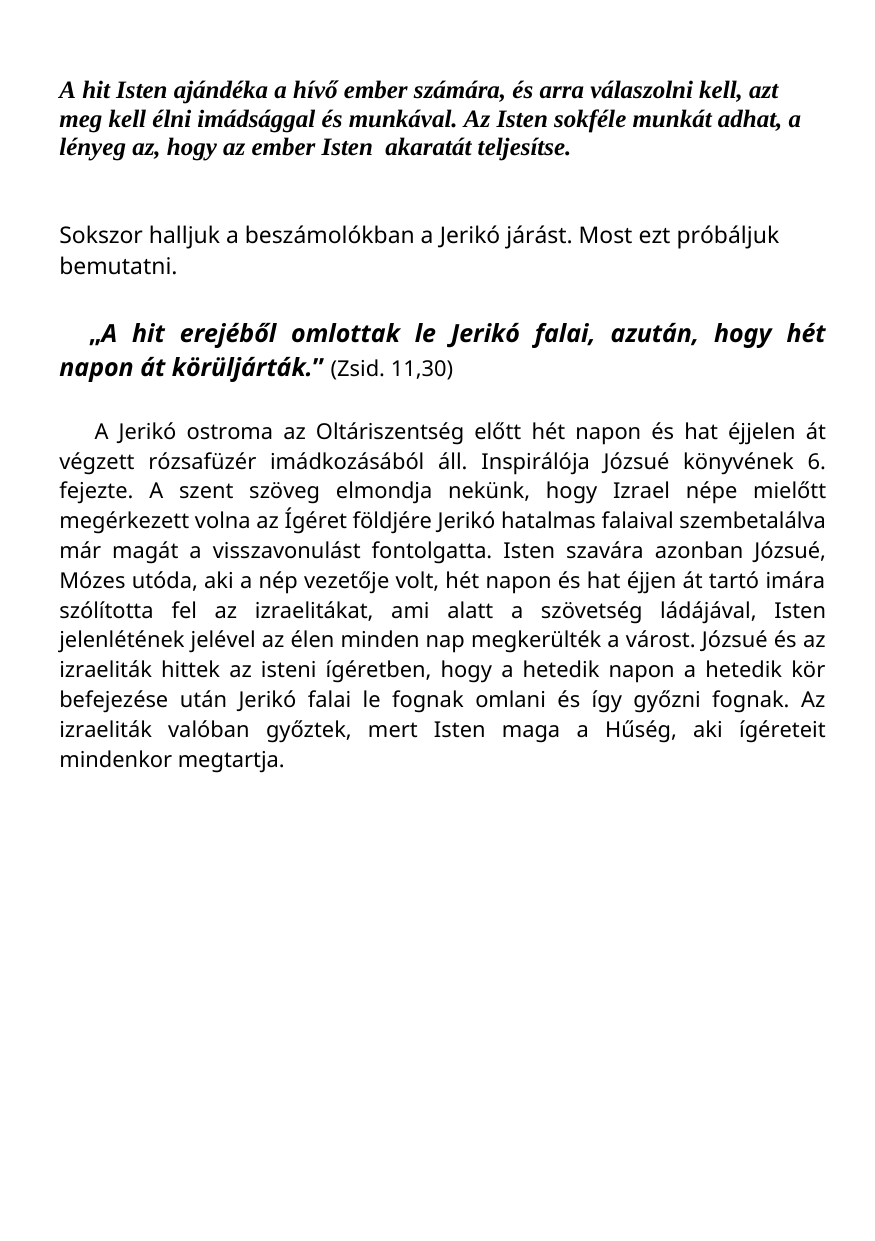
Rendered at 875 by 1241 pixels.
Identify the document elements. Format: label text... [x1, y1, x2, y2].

text „A hit erejéből omlottak le Jerikó falai, azután, hogy hét napon át körüljárták.” (Zsid. 11,30) [59, 315, 827, 383]
text Sokszor halljuk a beszámolókban a Jerikó járást. Most ezt próbáljuk bemutatni. [59, 219, 827, 281]
text A hit Isten ajándéka a hívő ember számára, és arra válaszolni kell, azt meg kell élni imádsággal és munkával. Az Isten sokféle munkát adhat, a lényeg az, hogy az ember Isten akaratát teljesítse. [59, 75, 827, 161]
text A Jerikó ostroma az Oltáriszentség előtt hét napon és hat éjjelen át végzett rózsafüzér imádkozásából áll. Inspirálója Józsué könyvének 6. fejezte. A szent szöveg elmondja nekünk, hogy Izrael népe mielőtt megérkezett volna az Ígéret földjére Jerikó hatalmas falaival szembetalálva már magát a visszavonulást fontolgatta. Isten szavára azonban Józsué, Mózes utóda, aki a nép vezetője volt, hét napon és hat éjjen át tartó imára szólította fel az izraelitákat, ami alatt a szövetség ládájával, Isten jelenlétének jelével az élen minden nap megkerülték a várost. Józsué és az izraeliták hittek az isteni ígéretben, hogy a hetedik napon a hetedik kör befejezése után Jerikó falai le fognak omlani és így győzni fognak. Az izraeliták valóban győztek, mert Isten maga a Hűség, aki ígéreteit mindenkor megtartja. [59, 416, 827, 773]
